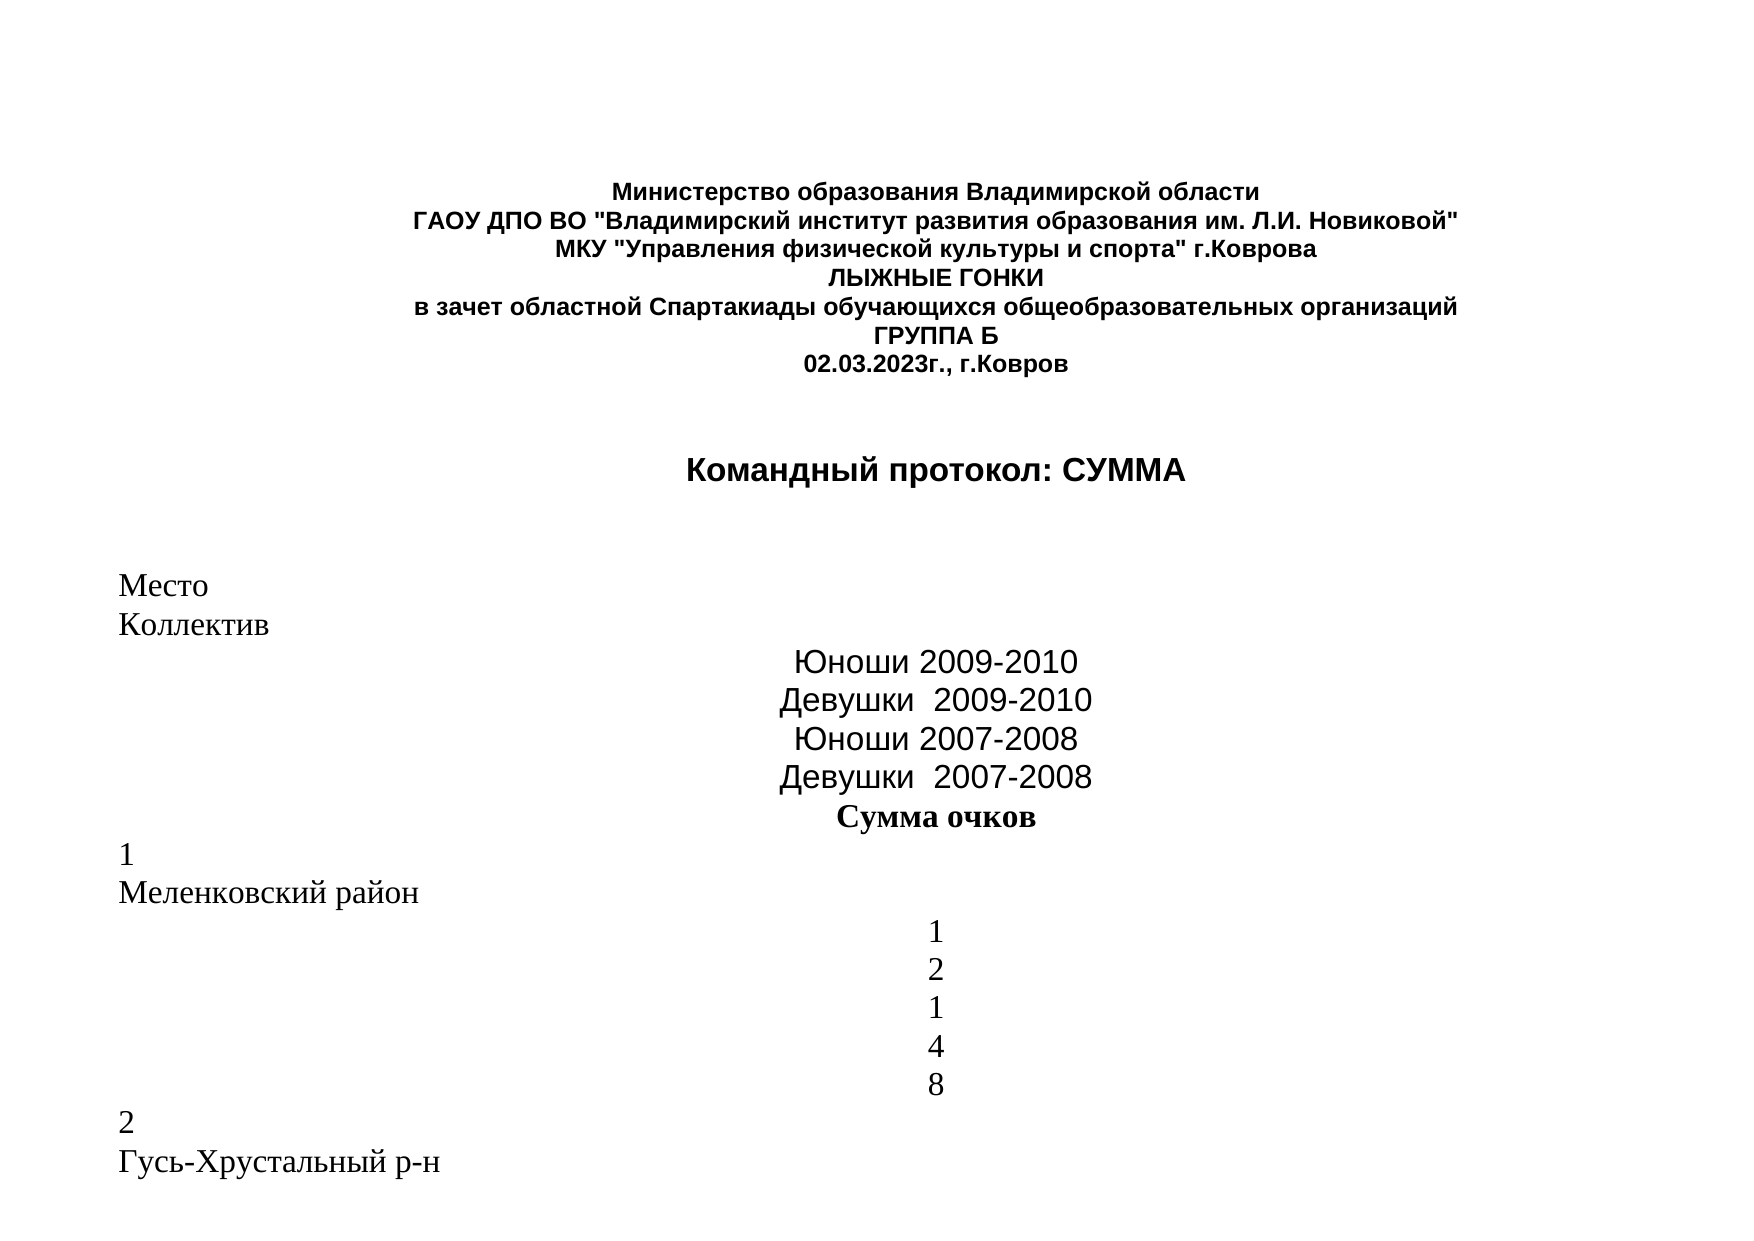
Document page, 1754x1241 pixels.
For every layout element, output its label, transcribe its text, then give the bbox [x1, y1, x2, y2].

subtitle Командный протокол: СУММА [118, 451, 1754, 489]
subtitle Министерство образования Владимирской области ГАОУ ДПО ВО "Владимирский институт развития образования им. Л.И. Новиковой" МКУ "Управления физической культуры и спорта" г.Коврова ЛЫЖНЫЕ ГОНКИ в зачет областной Спартакиады обучающихся общеобразовательных организаций ГРУППА Б 02.03.2023г., г.Ковров [118, 177, 1754, 421]
